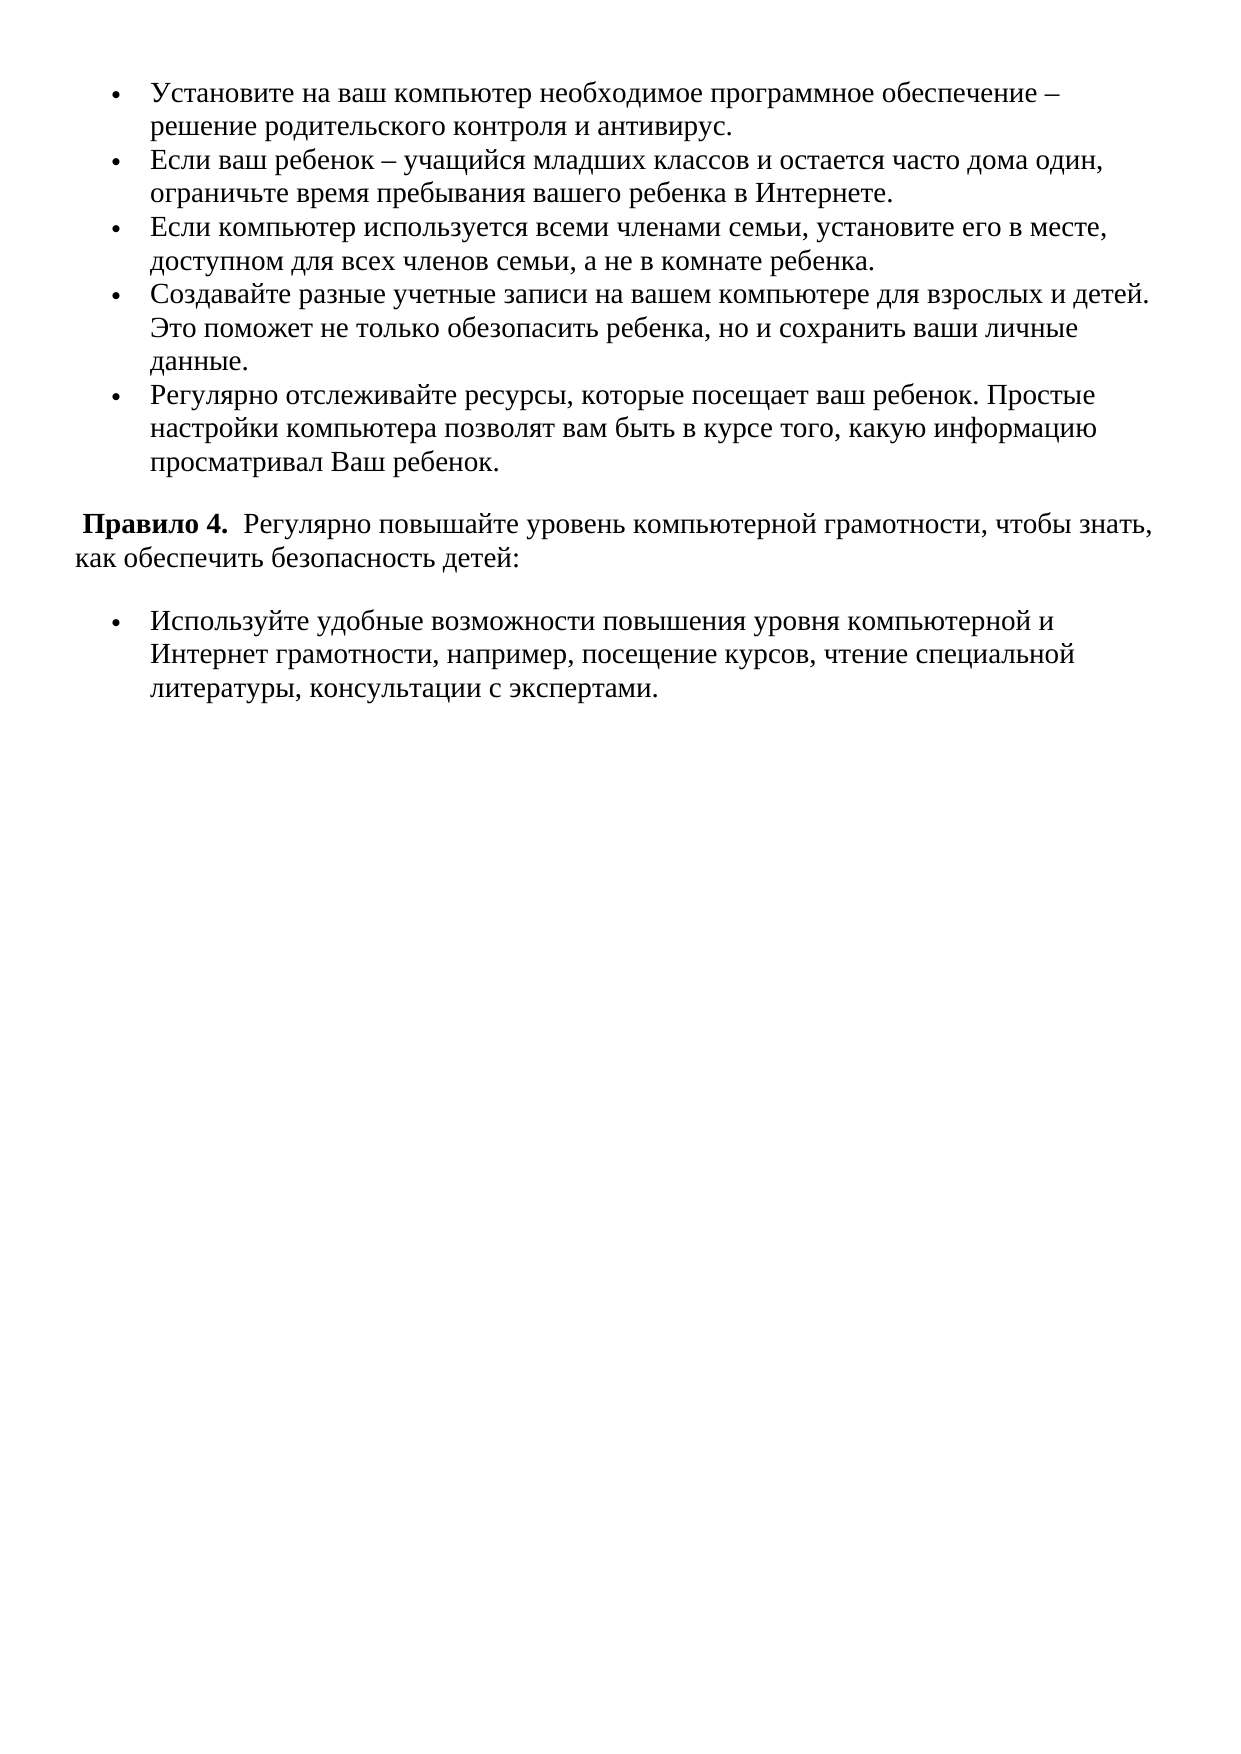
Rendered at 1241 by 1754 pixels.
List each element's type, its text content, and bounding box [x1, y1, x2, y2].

text Правило 4. Регулярно повышайте уровень компьютерной грамотности, чтобы знать, как обеспечить безопасность детей: [75, 507, 1165, 574]
list Если ваш ребенок – учащийся младших классов и остается часто дома один, ограничьте время пребывания вашего ребенка в Интернете. [112, 142, 1165, 209]
list Создавайте разные учетные записи на вашем компьютере для взрослых и детей. Это поможет не только обезопасить ребенка, но и сохранить ваши личные данные. [112, 276, 1165, 377]
list Установите на ваш компьютер необходимое программное обеспечение – решение родительского контроля и антивирус. [112, 75, 1165, 142]
list Если компьютер используется всеми членами семьи, установите его в месте, доступном для всех членов семьи, а не в комнате ребенка. [112, 209, 1165, 276]
list Регулярно отслеживайте ресурсы, которые посещает ваш ребенок. Простые настройки компьютера позволят вам быть в курсе того, какую информацию просматривал Ваш ребенок. [112, 377, 1165, 477]
list Используйте удобные возможности повышения уровня компьютерной и Интернет грамотности, например, посещение курсов, чтение специальной литературы, консультации с экспертами. [112, 603, 1165, 703]
